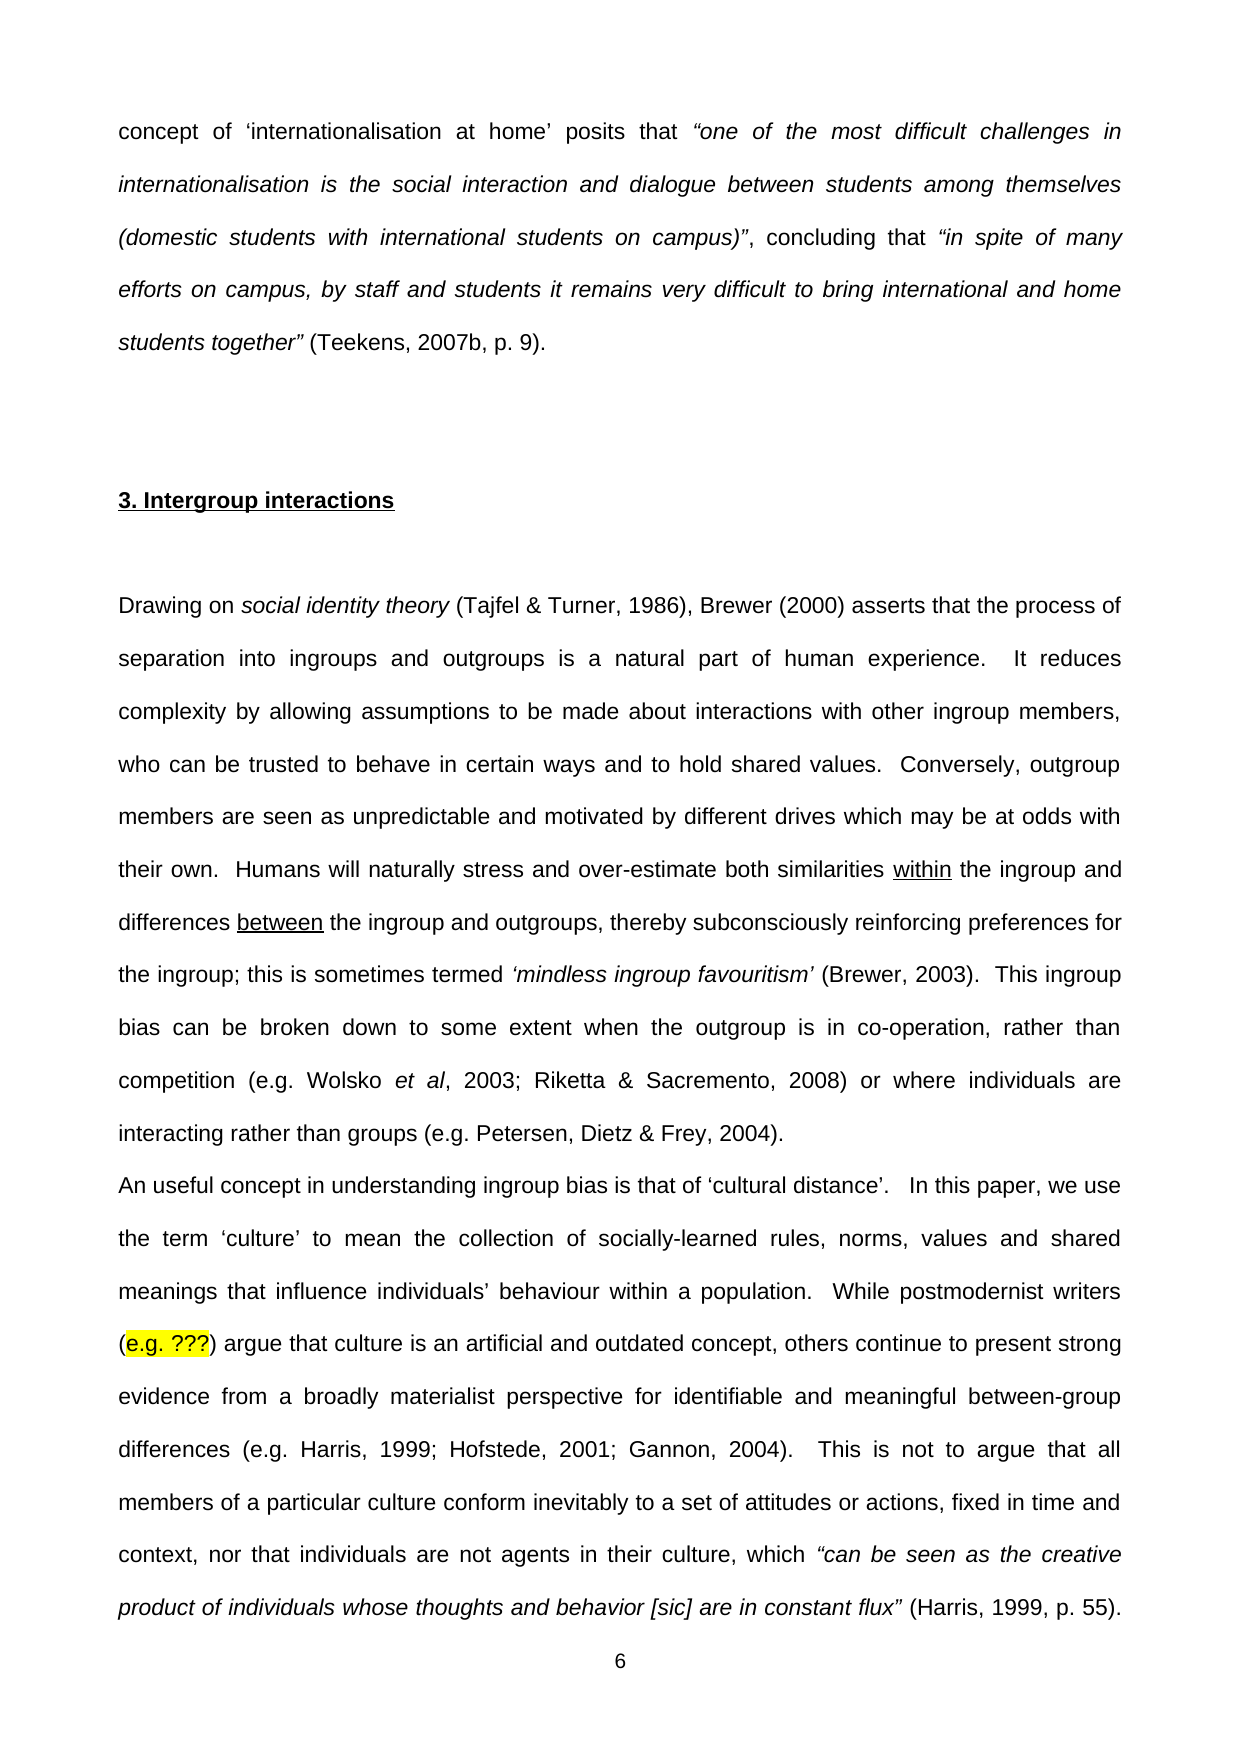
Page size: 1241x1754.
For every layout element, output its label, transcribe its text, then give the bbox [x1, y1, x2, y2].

text Drawing on social identity theory (Tajfel & Turner, 1986), Brewer (2000) asserts that the process of separation into ingroups and outgroups is a natural part of human experience. It reduces complexity by allowing assumptions to be made about interactions with other ingroup members, who can be trusted to behave in certain ways and to hold shared values. Conversely, outgroup members are seen as unpredictable and motivated by different drives which may be at odds with their own. Humans will naturally stress and over-estimate both similarities within the ingroup and differences between the ingroup and outgroups, thereby subconsciously reinforcing preferences for the ingroup; this is sometimes termed ‘mindless ingroup favouritism’ (Brewer, 2003). This ingroup bias can be broken down to some extent when the outgroup is in co-operation, rather than competition (e.g. Wolsko et al, 2003; Riketta & Sacremento, 2008) or where individuals are interacting rather than groups (e.g. Petersen, Dietz & Frey, 2004). [118, 592, 1122, 1146]
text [118, 118, 1122, 355]
text 3. Intergroup interactions [118, 487, 1122, 513]
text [118, 1172, 1122, 1620]
